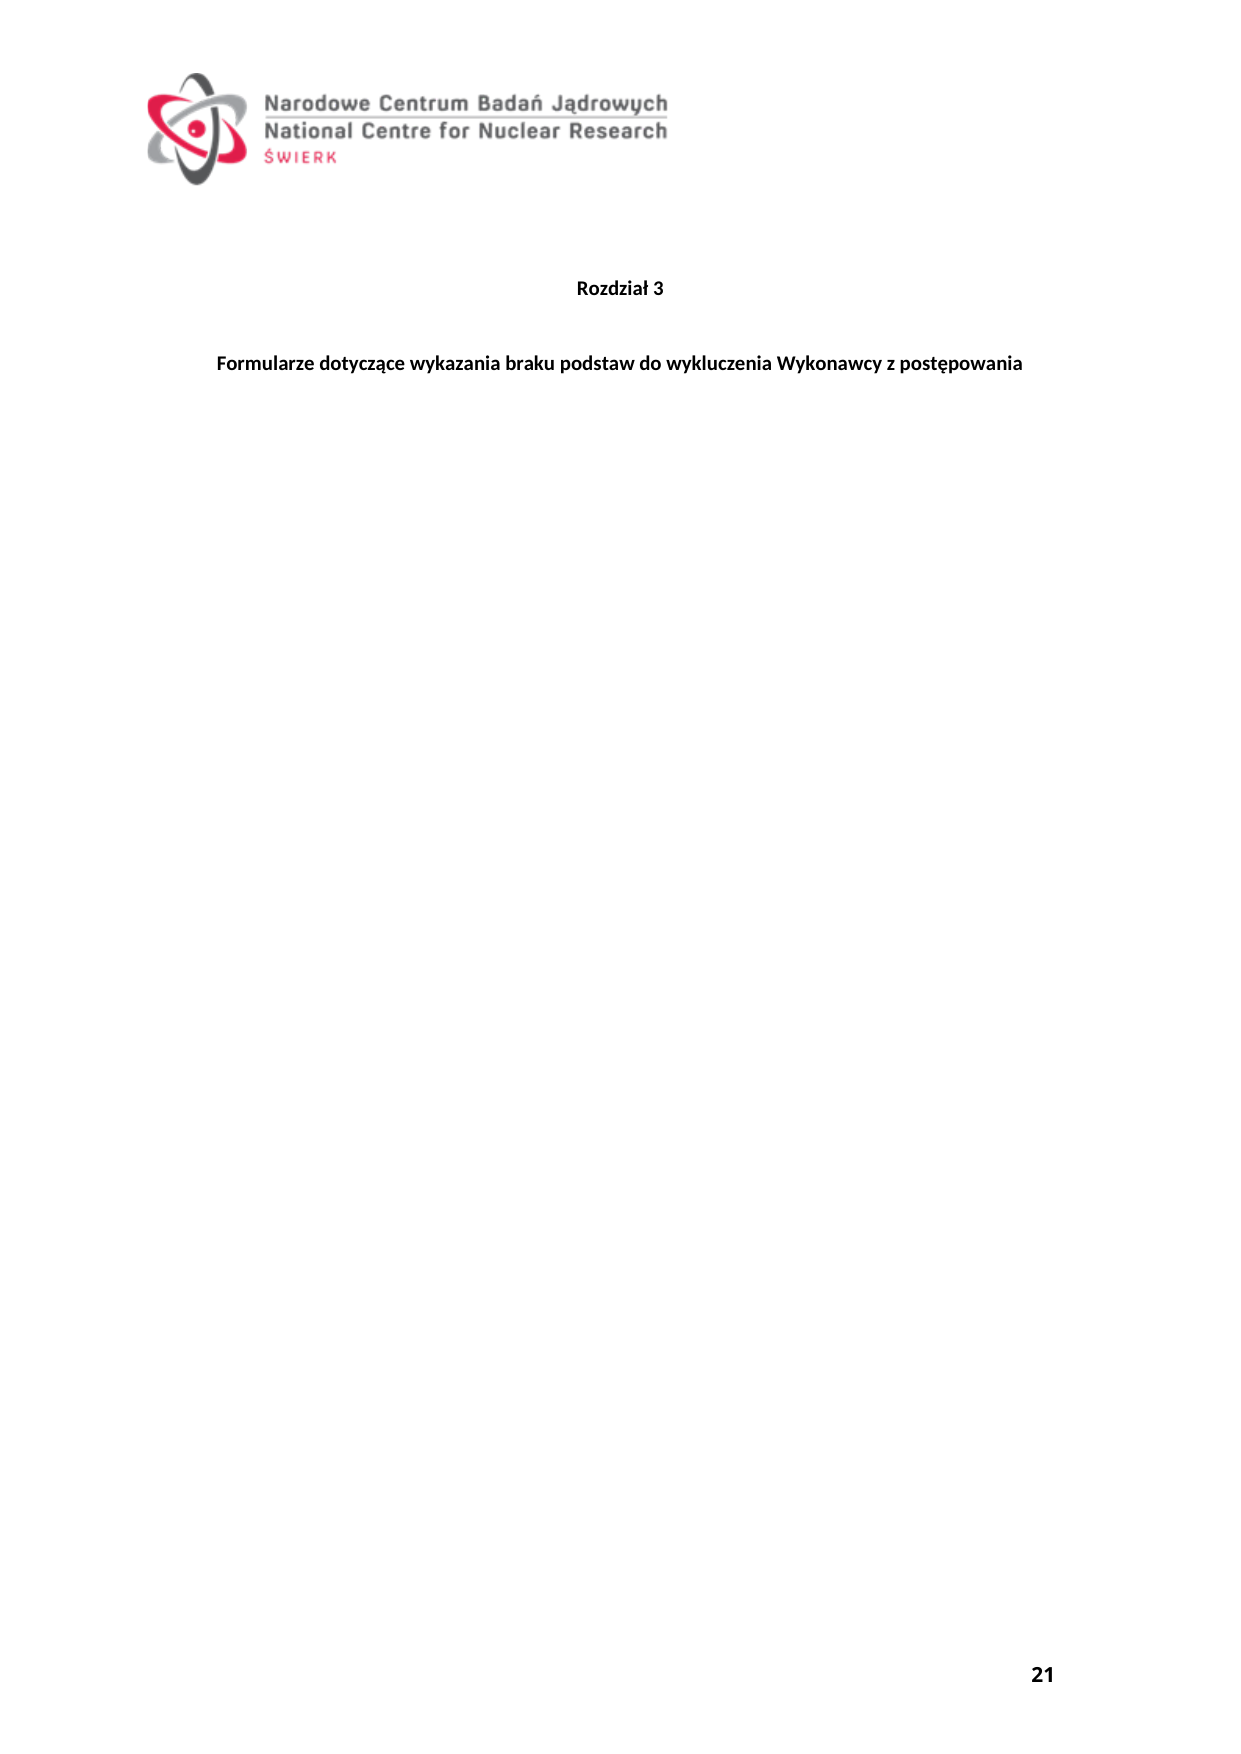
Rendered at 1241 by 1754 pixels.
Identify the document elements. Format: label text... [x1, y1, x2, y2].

picture [147, 73, 669, 187]
text Rozdział 3 [148, 275, 1092, 300]
text Formularze dotyczące wykazania braku podstaw do wykluczenia Wykonawcy z postępowania [148, 351, 1092, 376]
